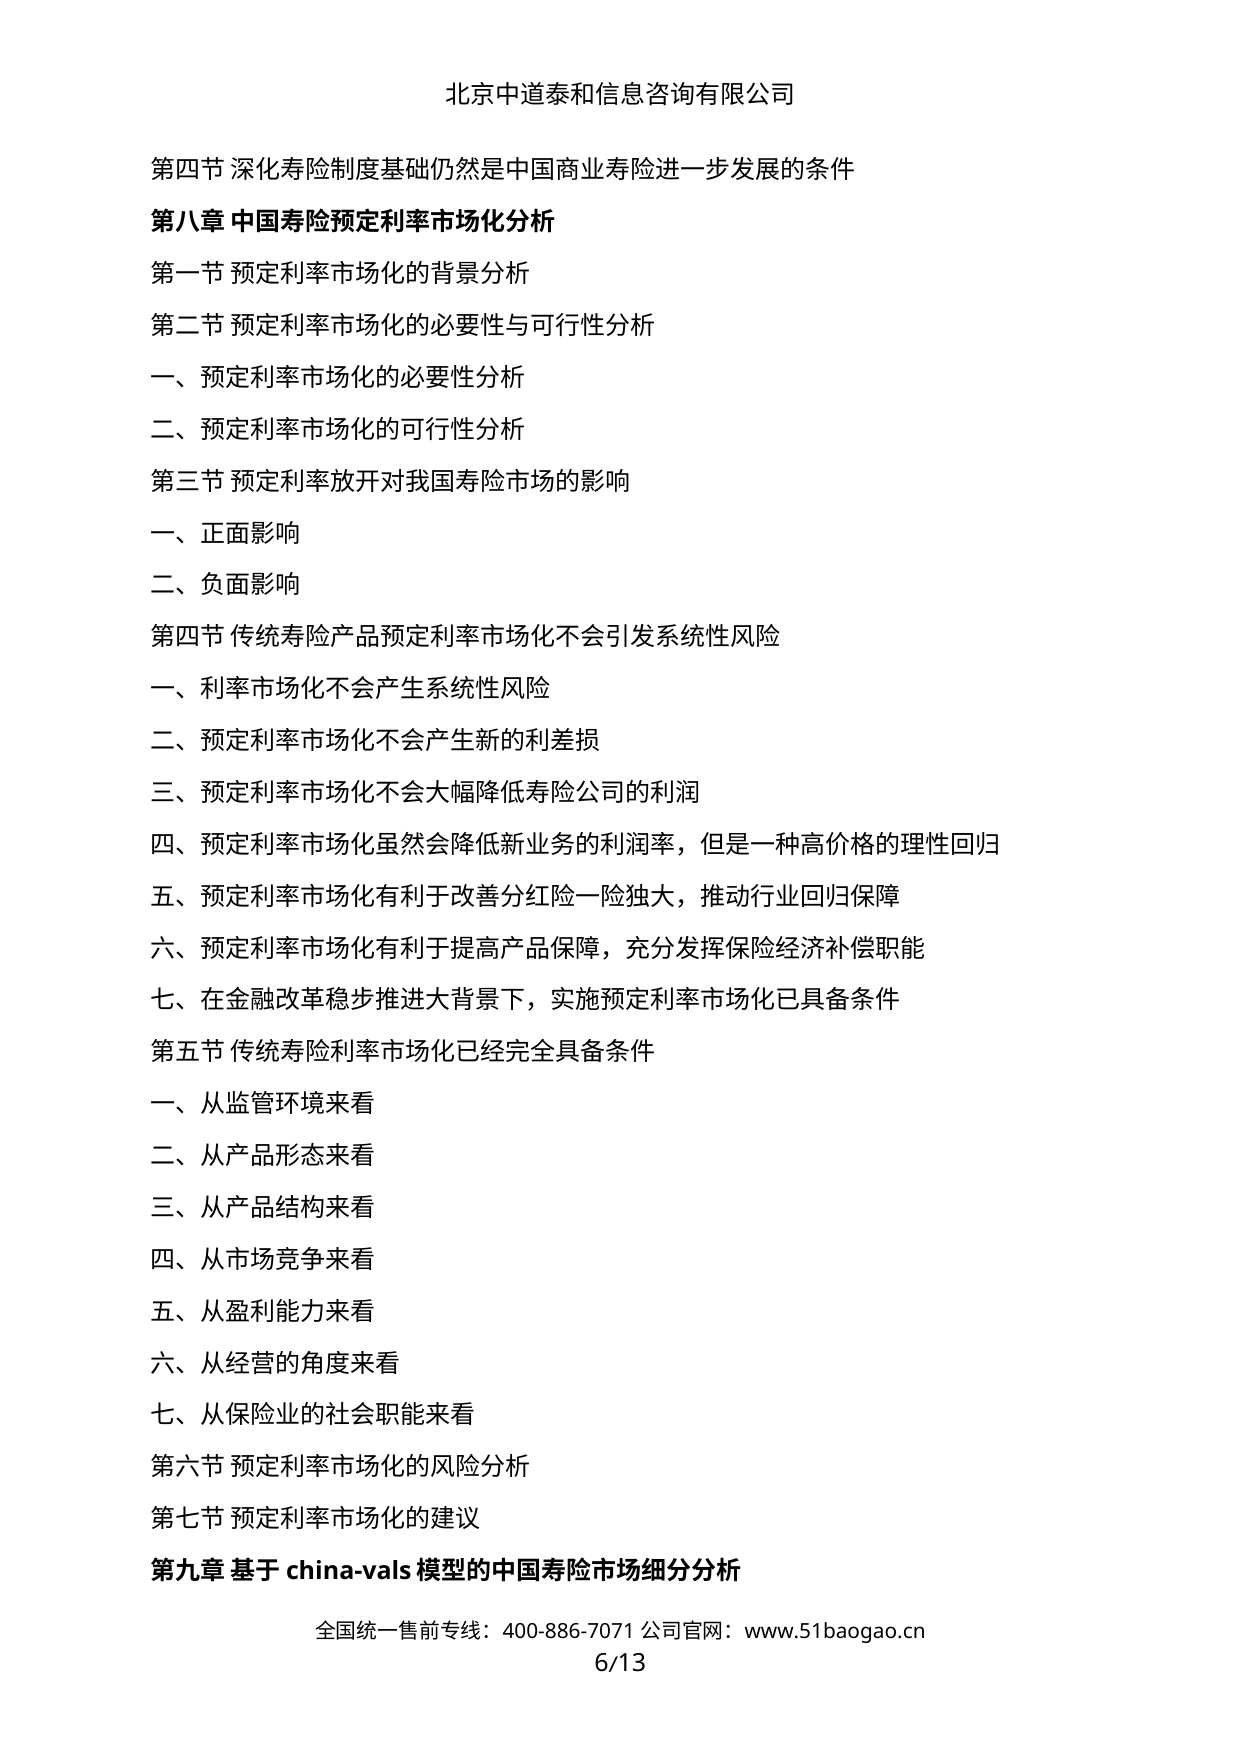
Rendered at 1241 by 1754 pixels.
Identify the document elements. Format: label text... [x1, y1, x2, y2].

text 第九章 基于china-vals模型的中国寿险市场细分分析 [150, 1551, 1090, 1587]
text 一、从监管环境来看 [150, 1084, 1090, 1120]
text 第四节 深化寿险制度基础仍然是中国商业寿险进一步发展的条件 [150, 150, 1090, 186]
text 第二节 预定利率市场化的必要性与可行性分析 [150, 306, 1090, 342]
text 第四节 传统寿险产品预定利率市场化不会引发系统性风险 [150, 617, 1090, 653]
text 三、从产品结构来看 [150, 1187, 1090, 1224]
text 二、预定利率市场化不会产生新的利差损 [150, 721, 1090, 757]
text 第一节 预定利率市场化的背景分析 [150, 254, 1090, 290]
text 第六节 预定利率市场化的风险分析 [150, 1447, 1090, 1483]
text 六、预定利率市场化有利于提高产品保障，充分发挥保险经济补偿职能 [150, 928, 1090, 964]
text 五、从盈利能力来看 [150, 1291, 1090, 1327]
text 三、预定利率市场化不会大幅降低寿险公司的利润 [150, 772, 1090, 809]
text 二、负面影响 [150, 565, 1090, 601]
text 二、从产品形态来看 [150, 1136, 1090, 1172]
text 一、预定利率市场化的必要性分析 [150, 357, 1090, 394]
text 二、预定利率市场化的可行性分析 [150, 409, 1090, 446]
text 七、在金融改革稳步推进大背景下，实施预定利率市场化已具备条件 [150, 980, 1090, 1016]
text 第七节 预定利率市场化的建议 [150, 1499, 1090, 1535]
text 第八章 中国寿险预定利率市场化分析 [150, 202, 1090, 238]
text 一、利率市场化不会产生系统性风险 [150, 669, 1090, 705]
text 第三节 预定利率放开对我国寿险市场的影响 [150, 461, 1090, 497]
text 七、从保险业的社会职能来看 [150, 1395, 1090, 1431]
text 五、预定利率市场化有利于改善分红险一险独大，推动行业回归保障 [150, 876, 1090, 912]
text 四、预定利率市场化虽然会降低新业务的利润率，但是一种高价格的理性回归 [150, 824, 1090, 861]
text 六、从经营的角度来看 [150, 1343, 1090, 1379]
text 四、从市场竞争来看 [150, 1239, 1090, 1276]
text 第五节 传统寿险利率市场化已经完全具备条件 [150, 1032, 1090, 1068]
text 一、正面影响 [150, 513, 1090, 549]
